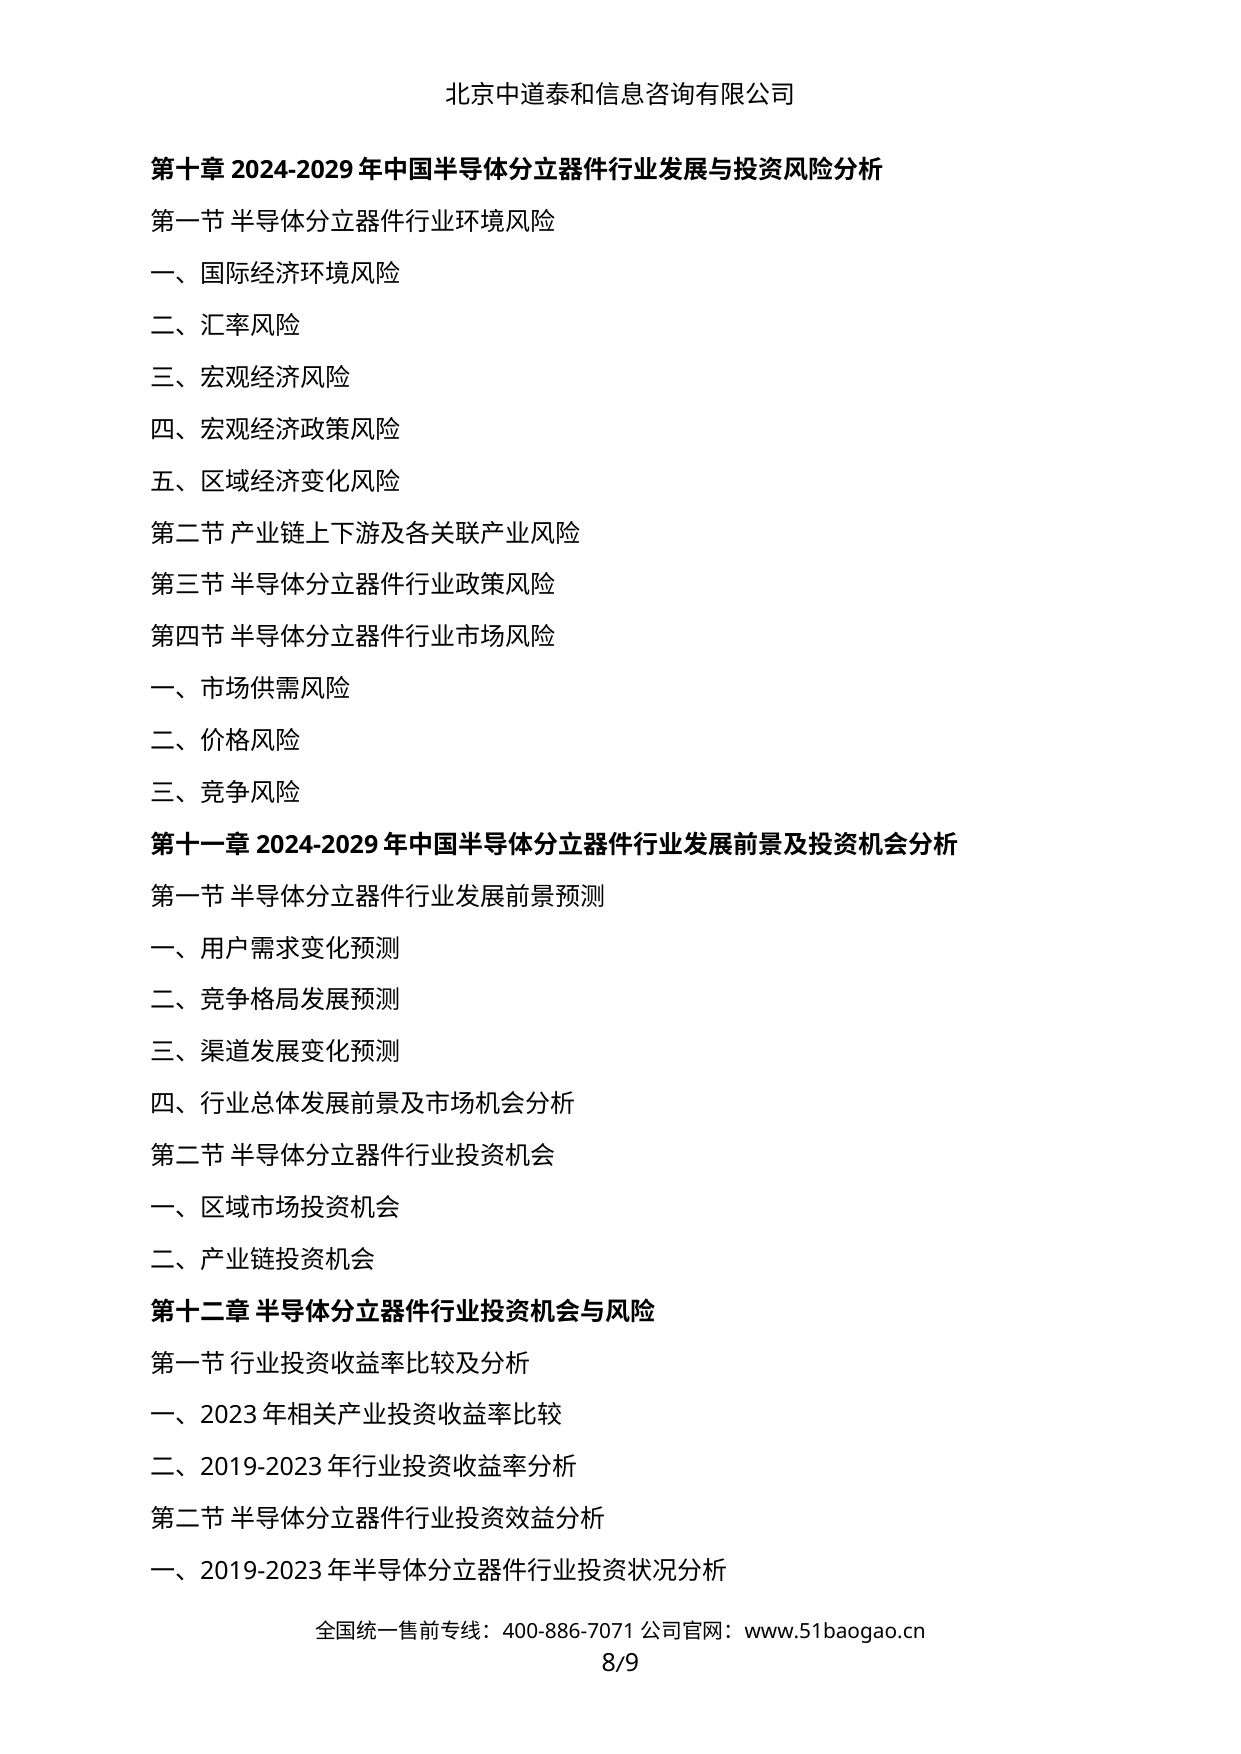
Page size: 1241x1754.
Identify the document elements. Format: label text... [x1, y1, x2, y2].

text 四、宏观经济政策风险 [150, 409, 1090, 446]
text 三、渠道发展变化预测 [150, 1032, 1090, 1068]
text 第四节 半导体分立器件行业市场风险 [150, 617, 1090, 653]
text 一、2019-2023年半导体分立器件行业投资状况分析 [150, 1551, 1090, 1587]
text 二、2019-2023年行业投资收益率分析 [150, 1447, 1090, 1483]
text 第二节 半导体分立器件行业投资机会 [150, 1136, 1090, 1172]
text 一、用户需求变化预测 [150, 928, 1090, 964]
text 二、汇率风险 [150, 306, 1090, 342]
text 第二节 半导体分立器件行业投资效益分析 [150, 1499, 1090, 1535]
text 四、行业总体发展前景及市场机会分析 [150, 1084, 1090, 1120]
text 一、市场供需风险 [150, 669, 1090, 705]
text 第十二章 半导体分立器件行业投资机会与风险 [150, 1291, 1090, 1327]
text 二、产业链投资机会 [150, 1239, 1090, 1276]
text 第三节 半导体分立器件行业政策风险 [150, 565, 1090, 601]
text 二、竞争格局发展预测 [150, 980, 1090, 1016]
text 一、国际经济环境风险 [150, 254, 1090, 290]
text 一、2023年相关产业投资收益率比较 [150, 1395, 1090, 1431]
text 一、区域市场投资机会 [150, 1187, 1090, 1224]
text 五、区域经济变化风险 [150, 461, 1090, 497]
text 第一节 半导体分立器件行业发展前景预测 [150, 876, 1090, 912]
text 三、宏观经济风险 [150, 357, 1090, 394]
text 第十章 2024-2029年中国半导体分立器件行业发展与投资风险分析 [150, 150, 1090, 186]
text 第二节 产业链上下游及各关联产业风险 [150, 513, 1090, 549]
text 三、竞争风险 [150, 772, 1090, 809]
text 第一节 半导体分立器件行业环境风险 [150, 202, 1090, 238]
text 第一节 行业投资收益率比较及分析 [150, 1343, 1090, 1379]
text 二、价格风险 [150, 721, 1090, 757]
text 第十一章 2024-2029年中国半导体分立器件行业发展前景及投资机会分析 [150, 824, 1090, 861]
